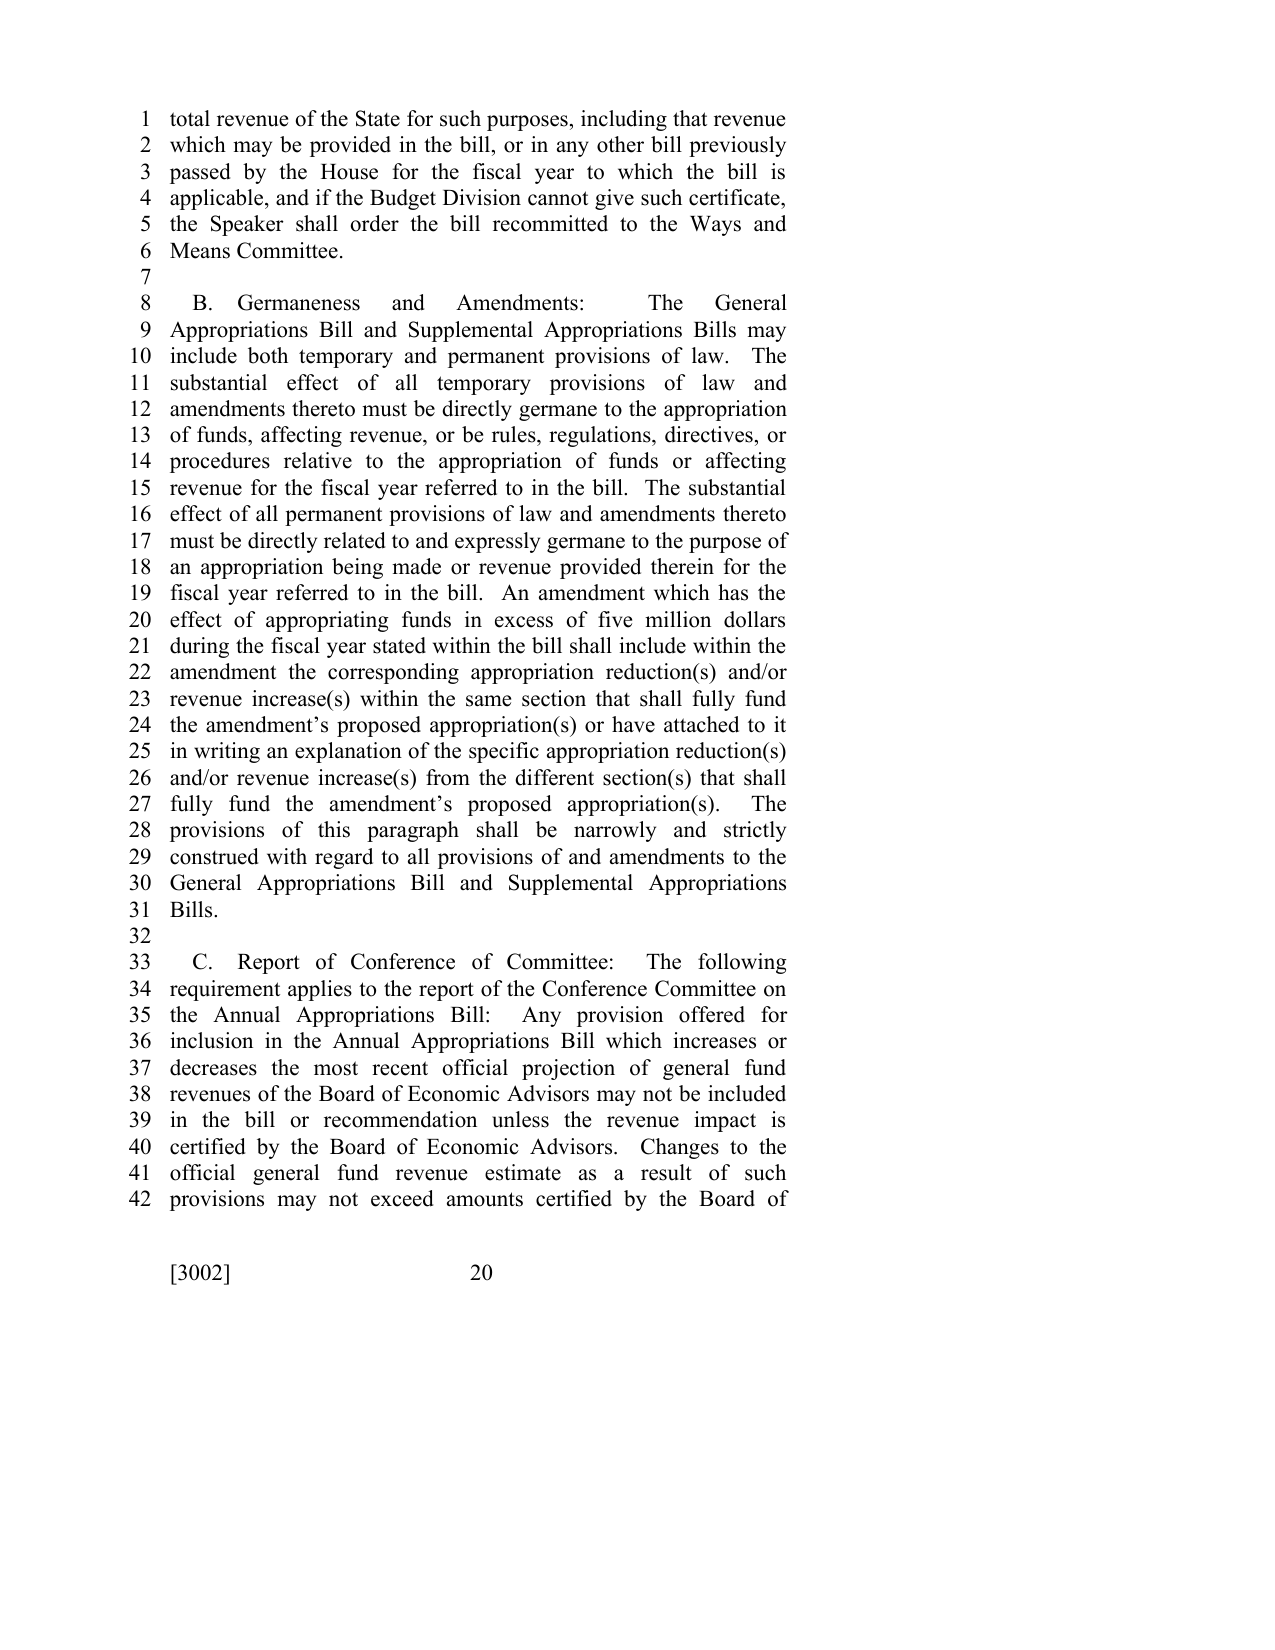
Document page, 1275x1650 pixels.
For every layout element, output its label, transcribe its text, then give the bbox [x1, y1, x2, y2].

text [169, 948, 787, 1212]
text B. Germaneness and Amendments: The General Appropriations Bill and Supplemental Appropriations Bills may include both temporary and permanent provisions of law. The substantial effect of all temporary provisions of law and amendments thereto must be directly germane to the appropriation of funds, affecting revenue, or be rules, regulations, directives, or procedures relative to the appropriation of funds or affecting revenue for the fiscal year referred to in the bill. The substantial effect of all permanent provisions of law and amendments thereto must be directly related to and expressly germane to the purpose of an appropriation being made or revenue provided therein for the fiscal year referred to in the bill. An amendment which has the effect of appropriating funds in excess of five million dollars during the fiscal year stated within the bill shall include within the amendment the corresponding appropriation reduction(s) and/or revenue increase(s) within the same section that shall fully fund the amendment’s proposed appropriation(s) or have attached to it in writing an explanation of the specific appropriation reduction(s) and/or revenue increase(s) from the different section(s) that shall fully fund the amendment’s proposed appropriation(s). The provisions of this paragraph shall be narrowly and strictly construed with regard to all provisions of and amendments to the General Appropriations Bill and Supplemental Appropriations Bills. [169, 289, 787, 922]
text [169, 105, 787, 263]
